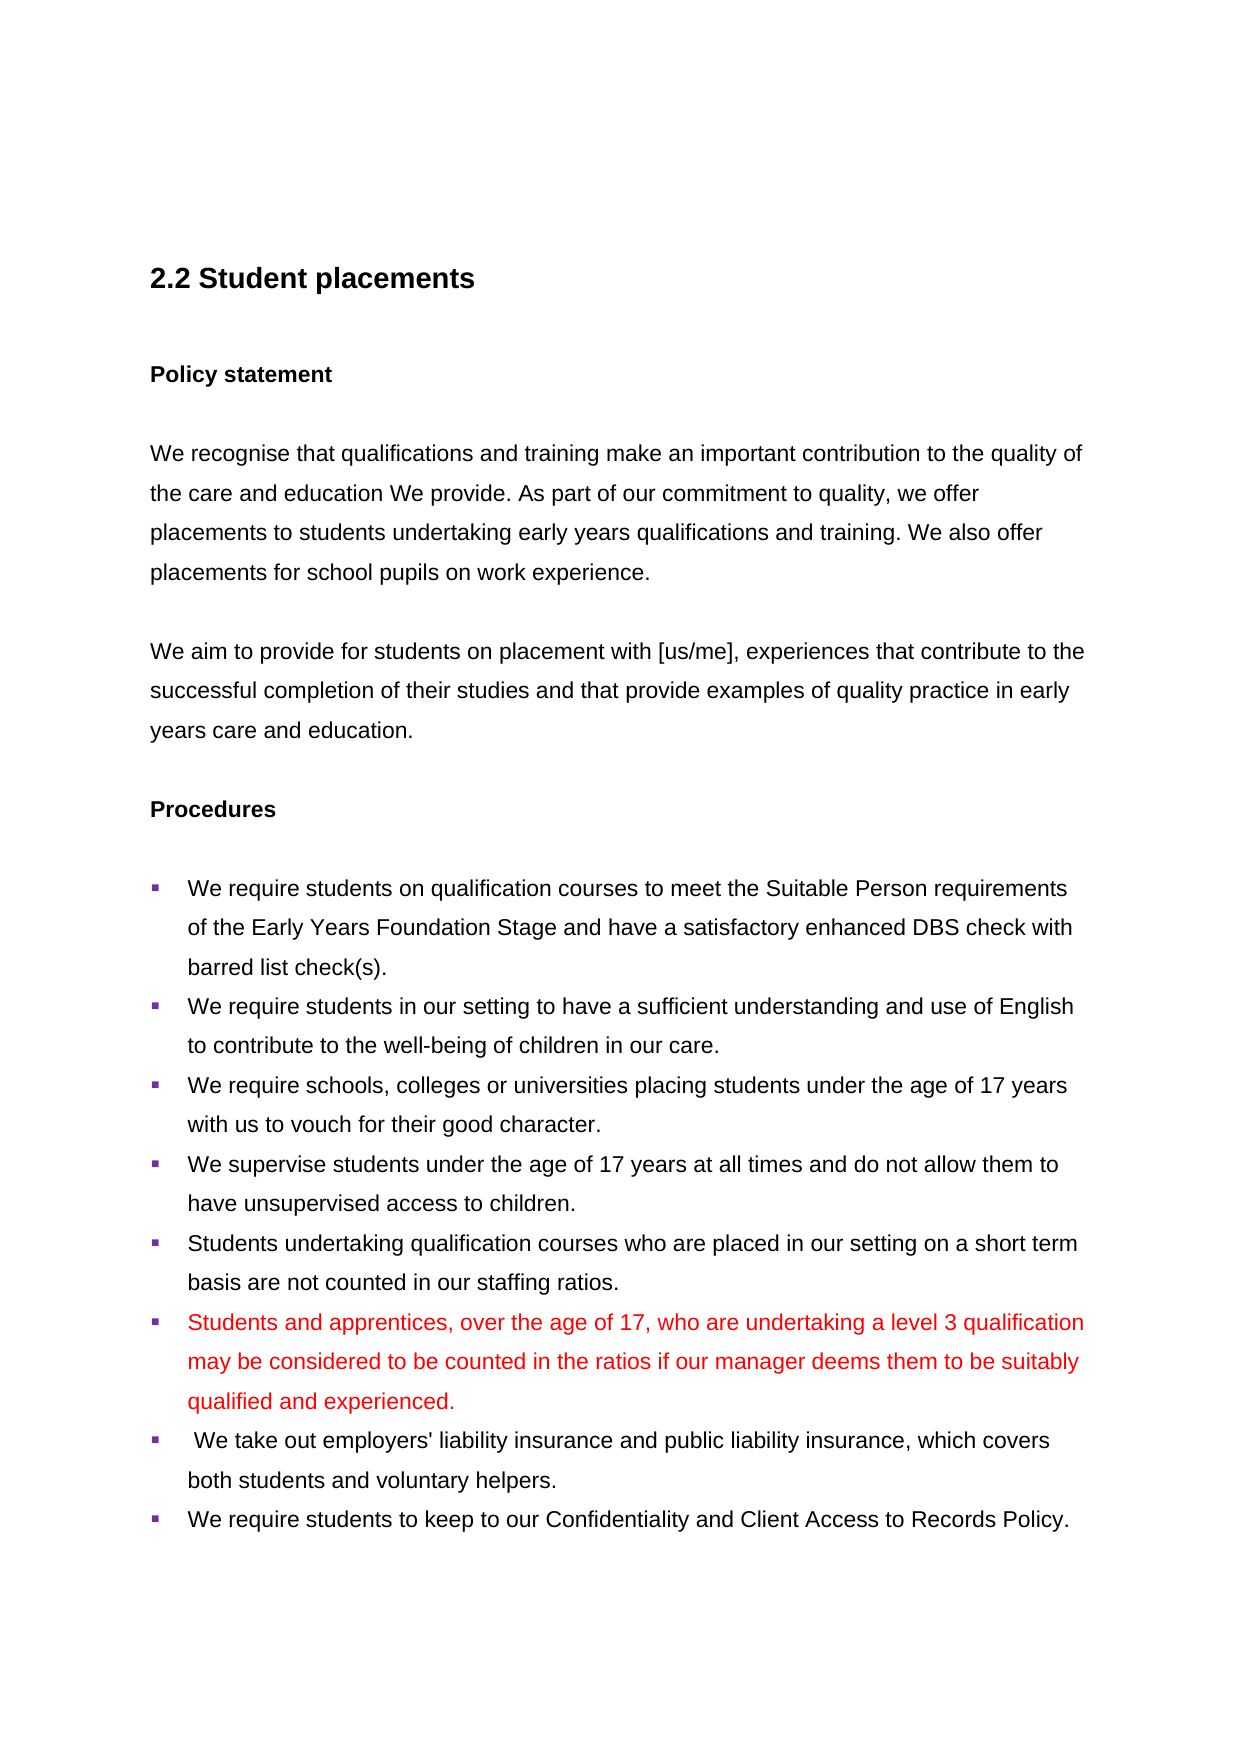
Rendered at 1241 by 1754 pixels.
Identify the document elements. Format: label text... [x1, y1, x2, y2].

text We aim to provide for students on placement with [us/me], experiences that contribute to the successful completion of their studies and that provide examples of quality practice in early years care and education. [150, 638, 1090, 743]
text Procedures [150, 796, 1090, 822]
list We supervise students under the age of 17 years at all times and do not allow them to have unsupervised access to children. [150, 1151, 1090, 1217]
list We require schools, colleges or universities placing students under the age of 17 years with us to vouch for their good character. [150, 1072, 1090, 1138]
text Policy statement [150, 361, 1090, 388]
list Students undertaking qualification courses who are placed in our setting on a short term basis are not counted in our staffing ratios. [150, 1230, 1090, 1296]
list We require students to keep to our Confidentiality and Client Access to Records Policy. [150, 1506, 1090, 1532]
list We require students in our setting to have a sufficient understanding and use of English to contribute to the well-being of children in our care. [150, 993, 1090, 1059]
text 2.2 Student placements [150, 261, 1090, 294]
list We take out employers' liability insurance and public liability insurance, which covers both students and voluntary helpers. [150, 1427, 1090, 1493]
text We recognise that qualifications and training make an important contribution to the quality of the care and education We provide. As part of our commitment to quality, we offer placements to students undertaking early years qualifications and training. We also offer placements for school pupils on work experience. [150, 440, 1090, 585]
list We require students on qualification courses to meet the Suitable Person requirements of the Early Years Foundation Stage and have a satisfactory enhanced DBS check with barred list check(s). [150, 874, 1090, 980]
list Students and apprentices, over the age of 17, who are undertaking a level 3 qualification may be considered to be counted in the ratios if our manager deems them to be suitably qualified and experienced. [150, 1309, 1090, 1414]
